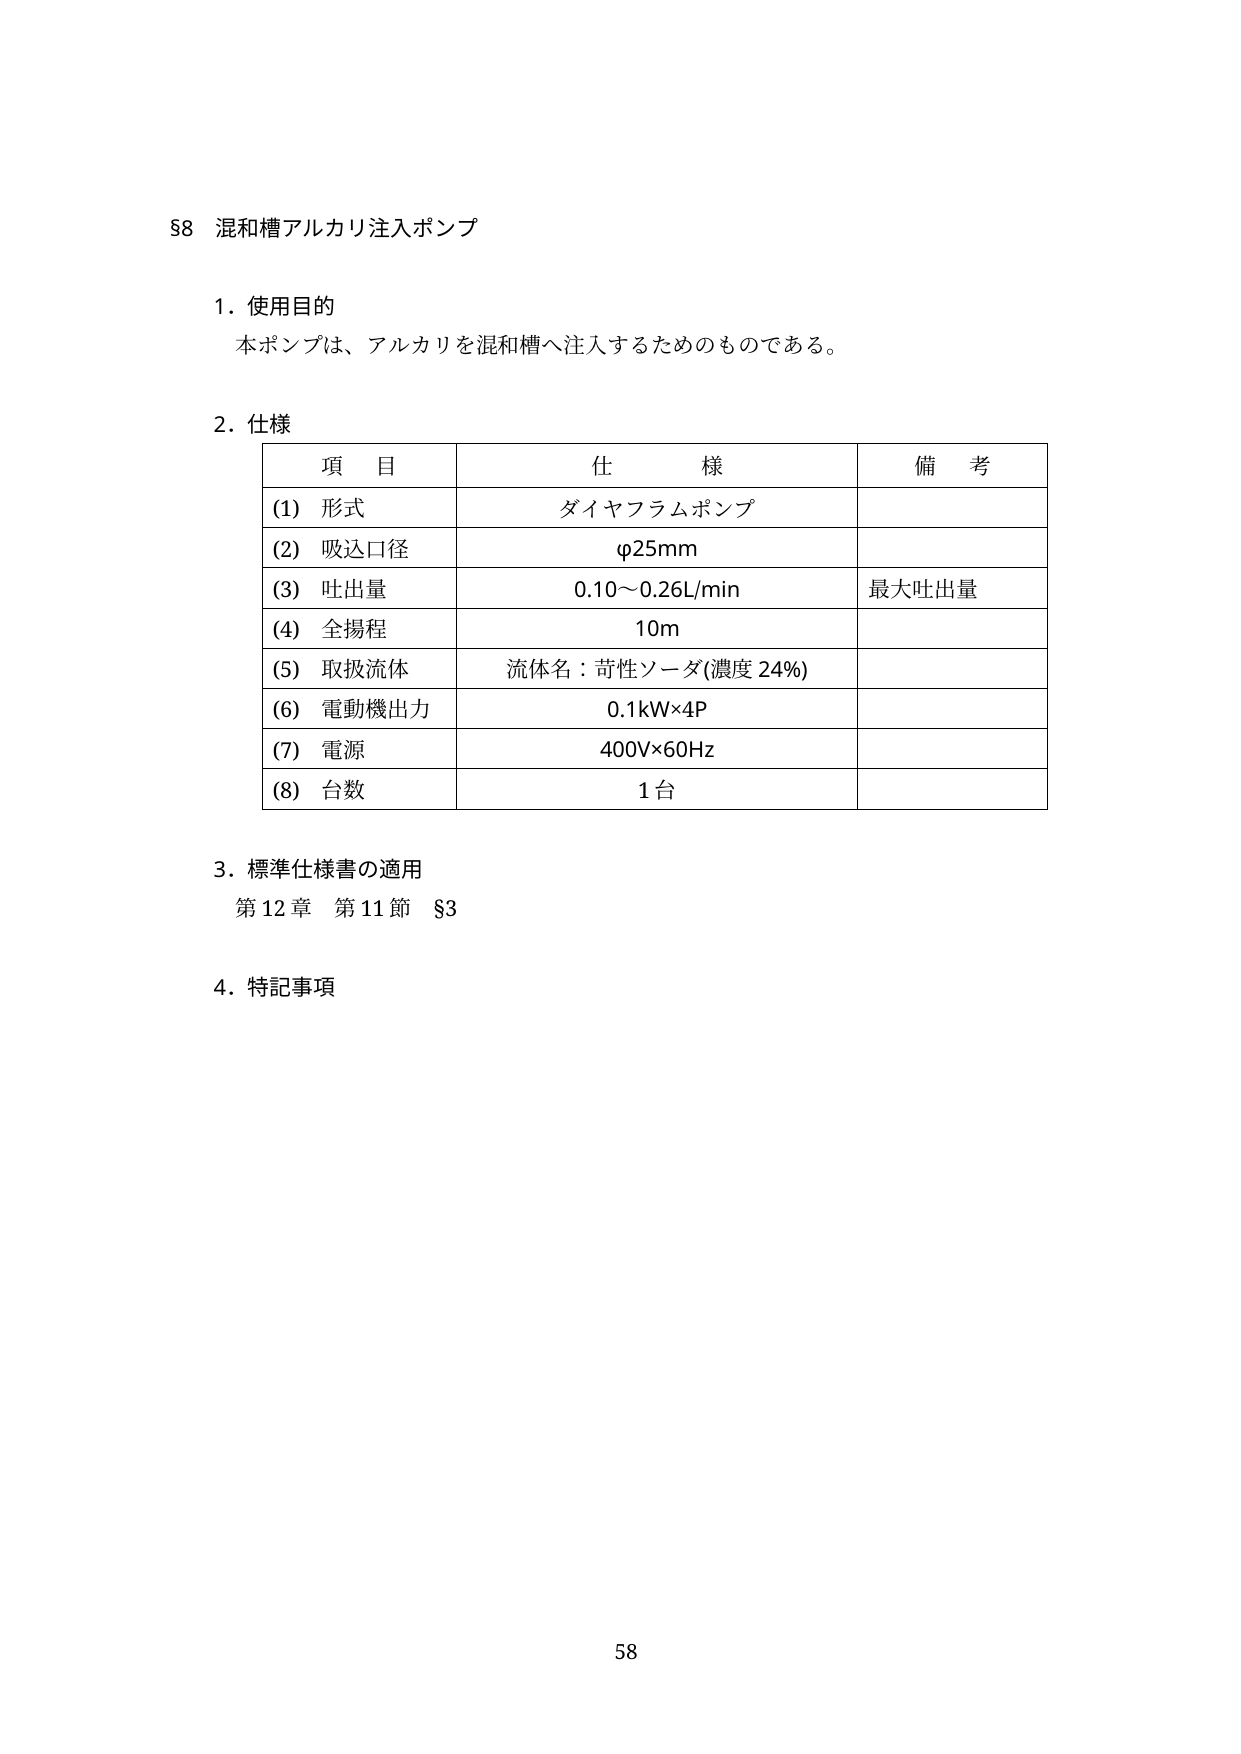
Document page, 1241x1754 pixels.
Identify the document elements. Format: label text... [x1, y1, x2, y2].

table_header 備考 [858, 444, 1047, 487]
table_cell 0.1kW×4P [457, 689, 857, 728]
table_cell 400V×60Hz [457, 729, 857, 768]
table_cell [858, 528, 1047, 567]
table_cell [858, 609, 1047, 648]
table_cell ダイヤフラムポンプ [457, 488, 857, 527]
table_cell φ25mm [457, 528, 857, 567]
table_cell 最大吐出量 [858, 568, 1047, 607]
table_header 仕様 [457, 444, 857, 487]
table_cell (7) 電源 [263, 729, 456, 768]
table_cell (5) 取扱流体 [263, 649, 456, 688]
table_cell [858, 488, 1047, 527]
table_cell 10m [457, 609, 857, 648]
table_cell [858, 649, 1047, 688]
text 1．使用目的 [148, 286, 1104, 325]
table_cell 1台 [457, 769, 857, 808]
table_cell (8) 台数 [263, 769, 456, 808]
text 4．特記事項 [148, 966, 1104, 1005]
text 本ポンプは、アルカリを混和槽へ注入するためのものである。 [148, 325, 1104, 364]
table_cell (3) 吐出量 [263, 568, 456, 607]
table_header 項目 [263, 444, 456, 487]
table_cell (1) 形式 [263, 488, 456, 527]
text 2．仕様 [148, 403, 1104, 442]
table_cell 流体名：苛性ソーダ(濃度24%) [457, 649, 857, 688]
table_cell [858, 689, 1047, 728]
table_cell [858, 729, 1047, 768]
text §8 混和槽アルカリ注入ポンプ [148, 207, 1104, 247]
table_cell [858, 769, 1047, 808]
table_cell 0.10～0.26L/min [457, 568, 857, 607]
text 第12章 第11節 §3 [148, 888, 1104, 927]
table_cell (4) 全揚程 [263, 609, 456, 648]
text 3．標準仕様書の適用 [148, 849, 1104, 888]
table_cell (6) 電動機出力 [263, 689, 456, 728]
table_cell (2) 吸込口径 [263, 528, 456, 567]
